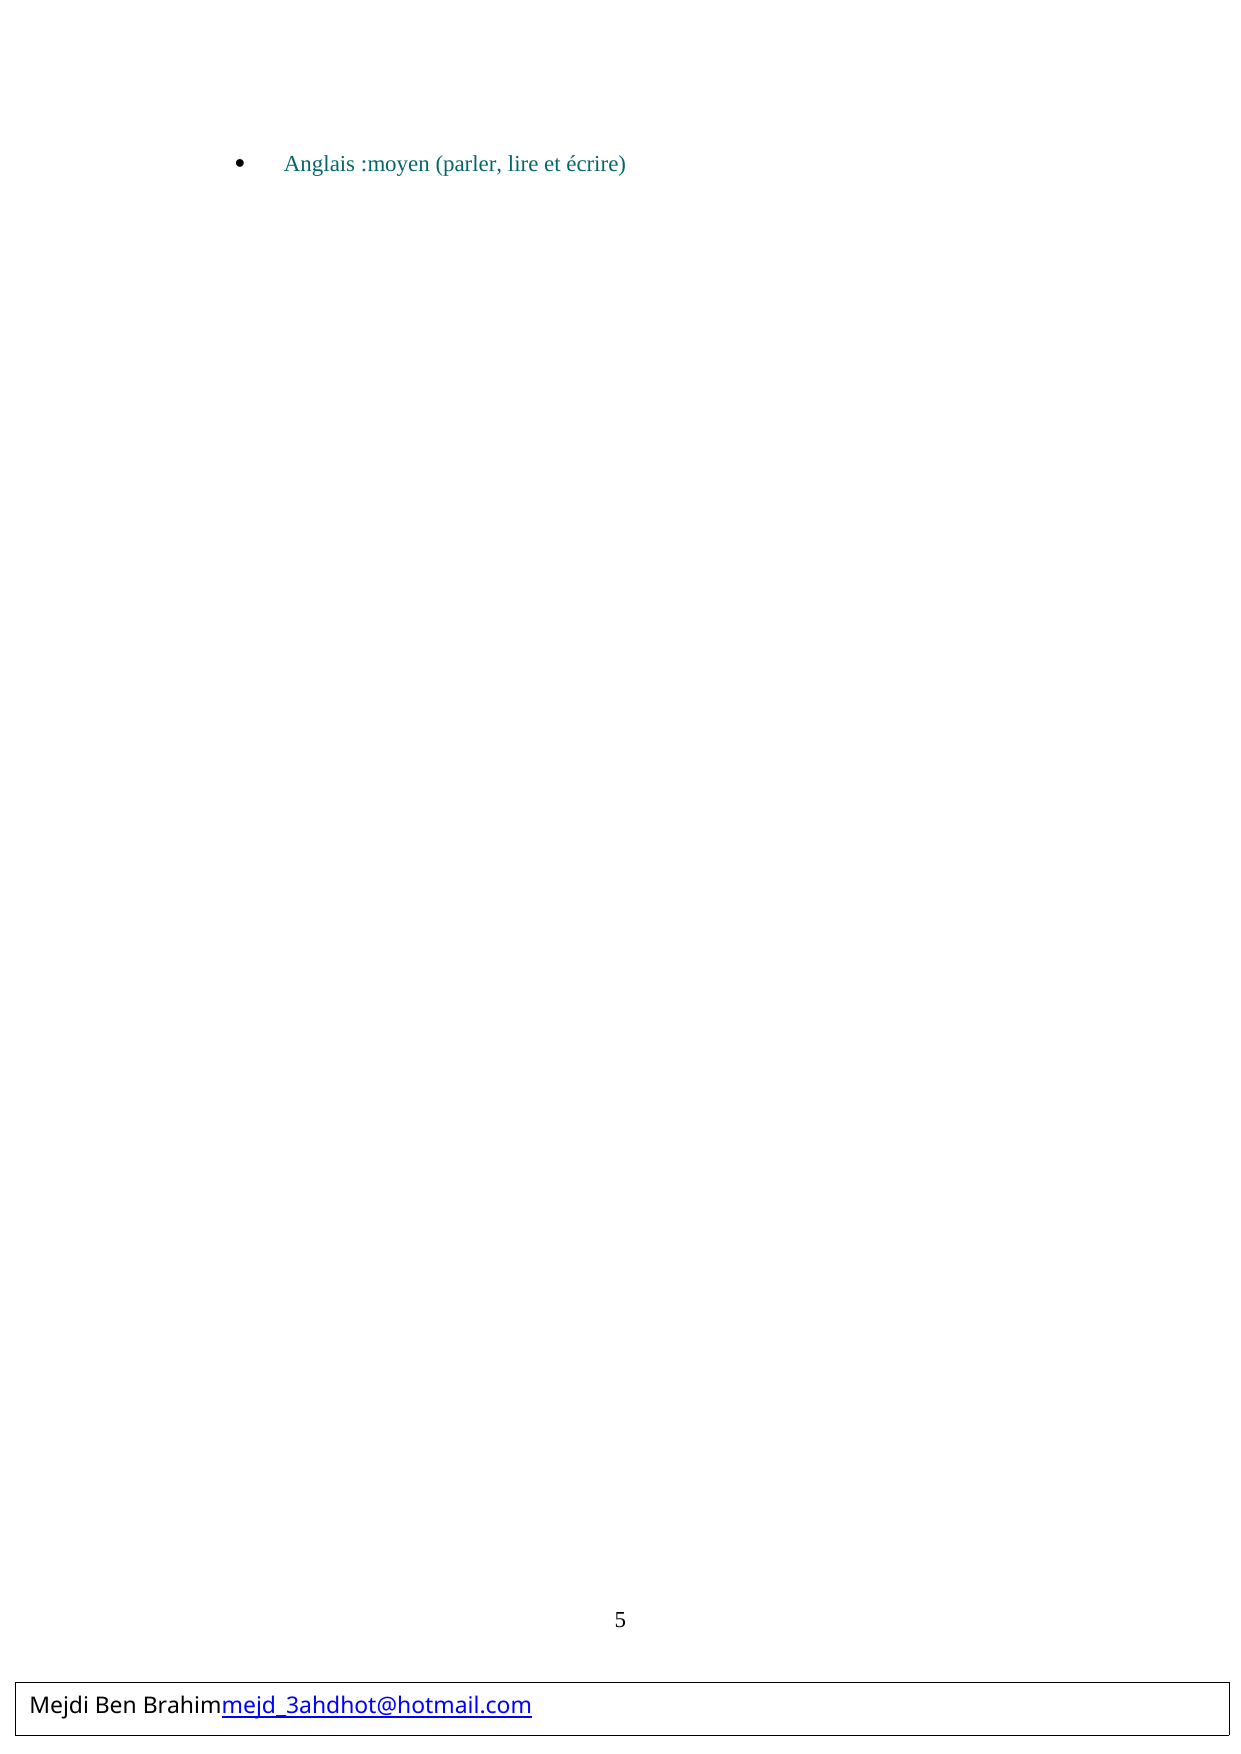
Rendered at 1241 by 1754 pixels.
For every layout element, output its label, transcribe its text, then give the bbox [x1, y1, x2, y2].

list Anglais :moyen (parler, lire et écrire) [236, 150, 1053, 176]
